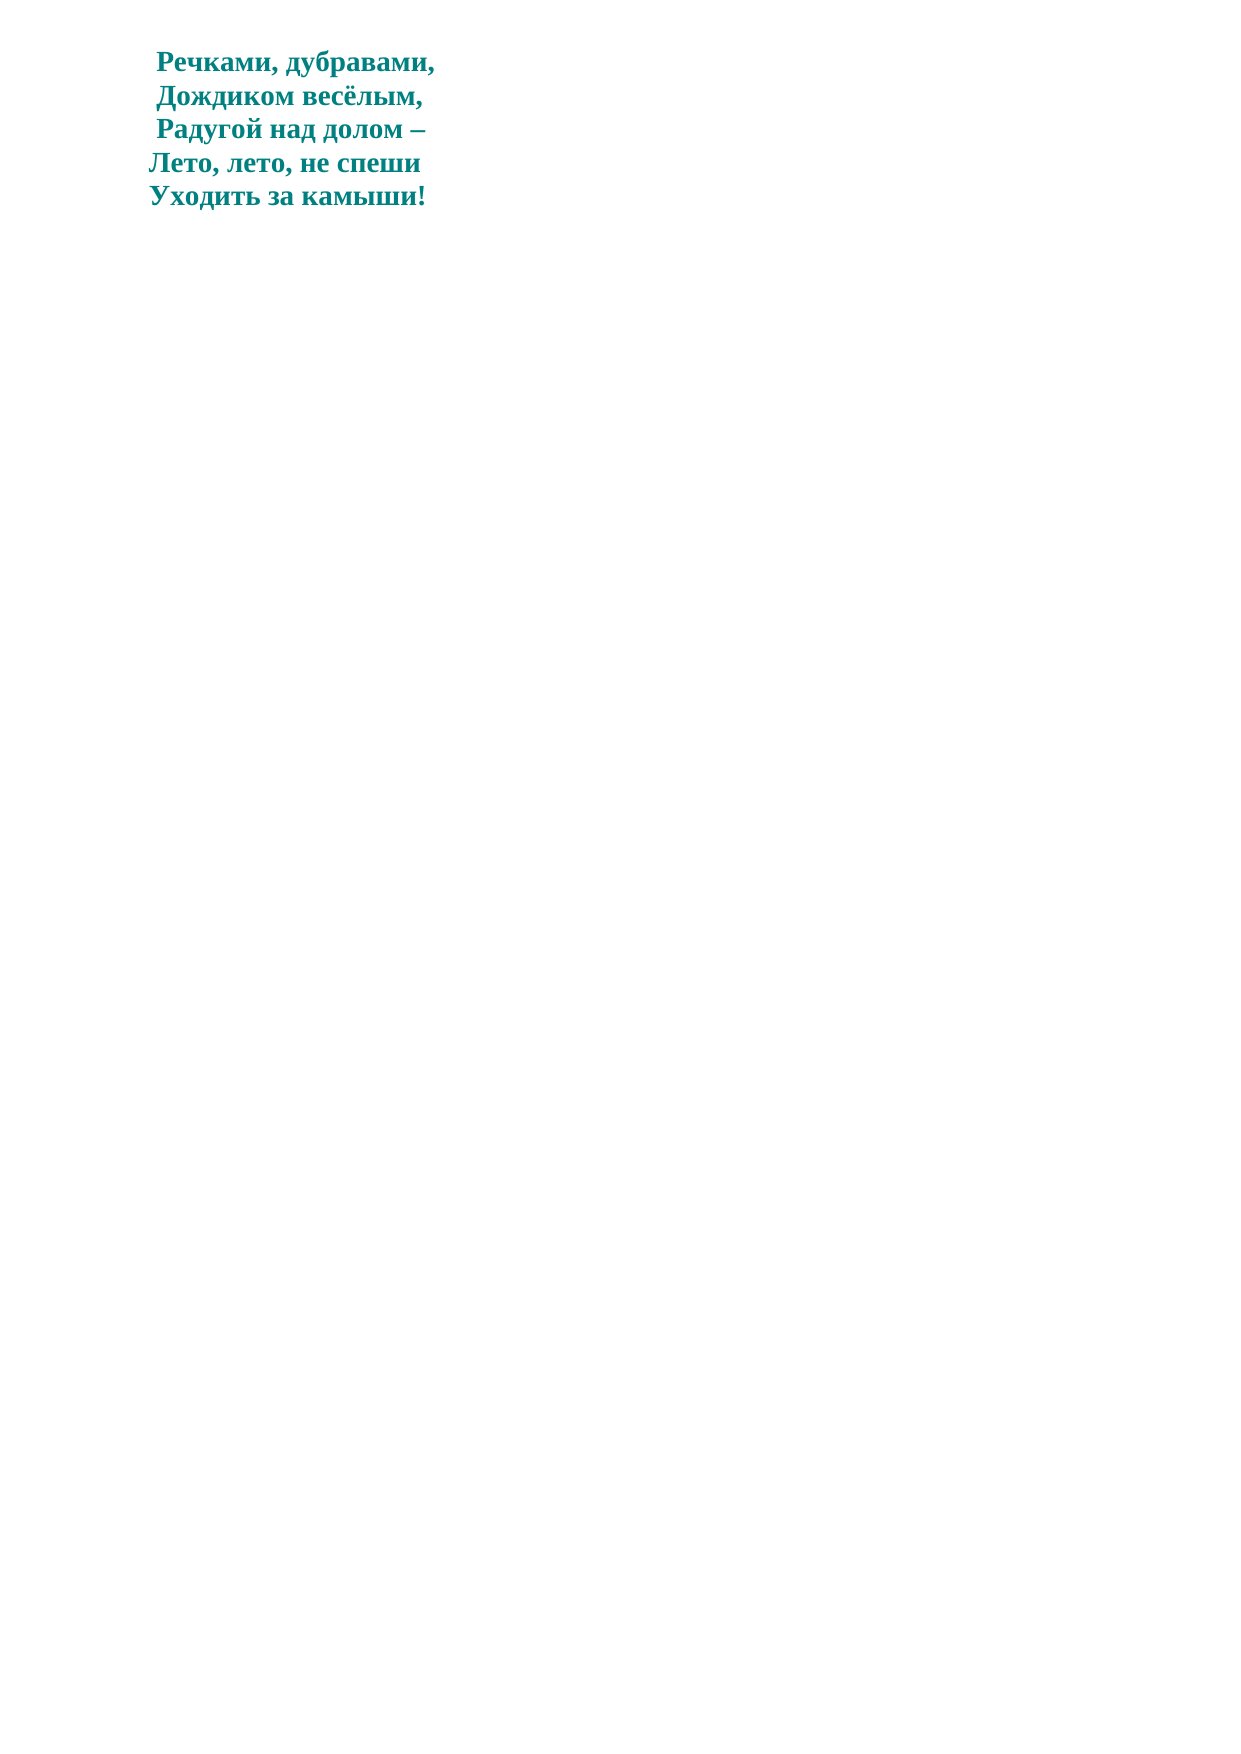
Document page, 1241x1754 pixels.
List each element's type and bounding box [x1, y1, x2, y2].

text [127, 44, 1128, 212]
